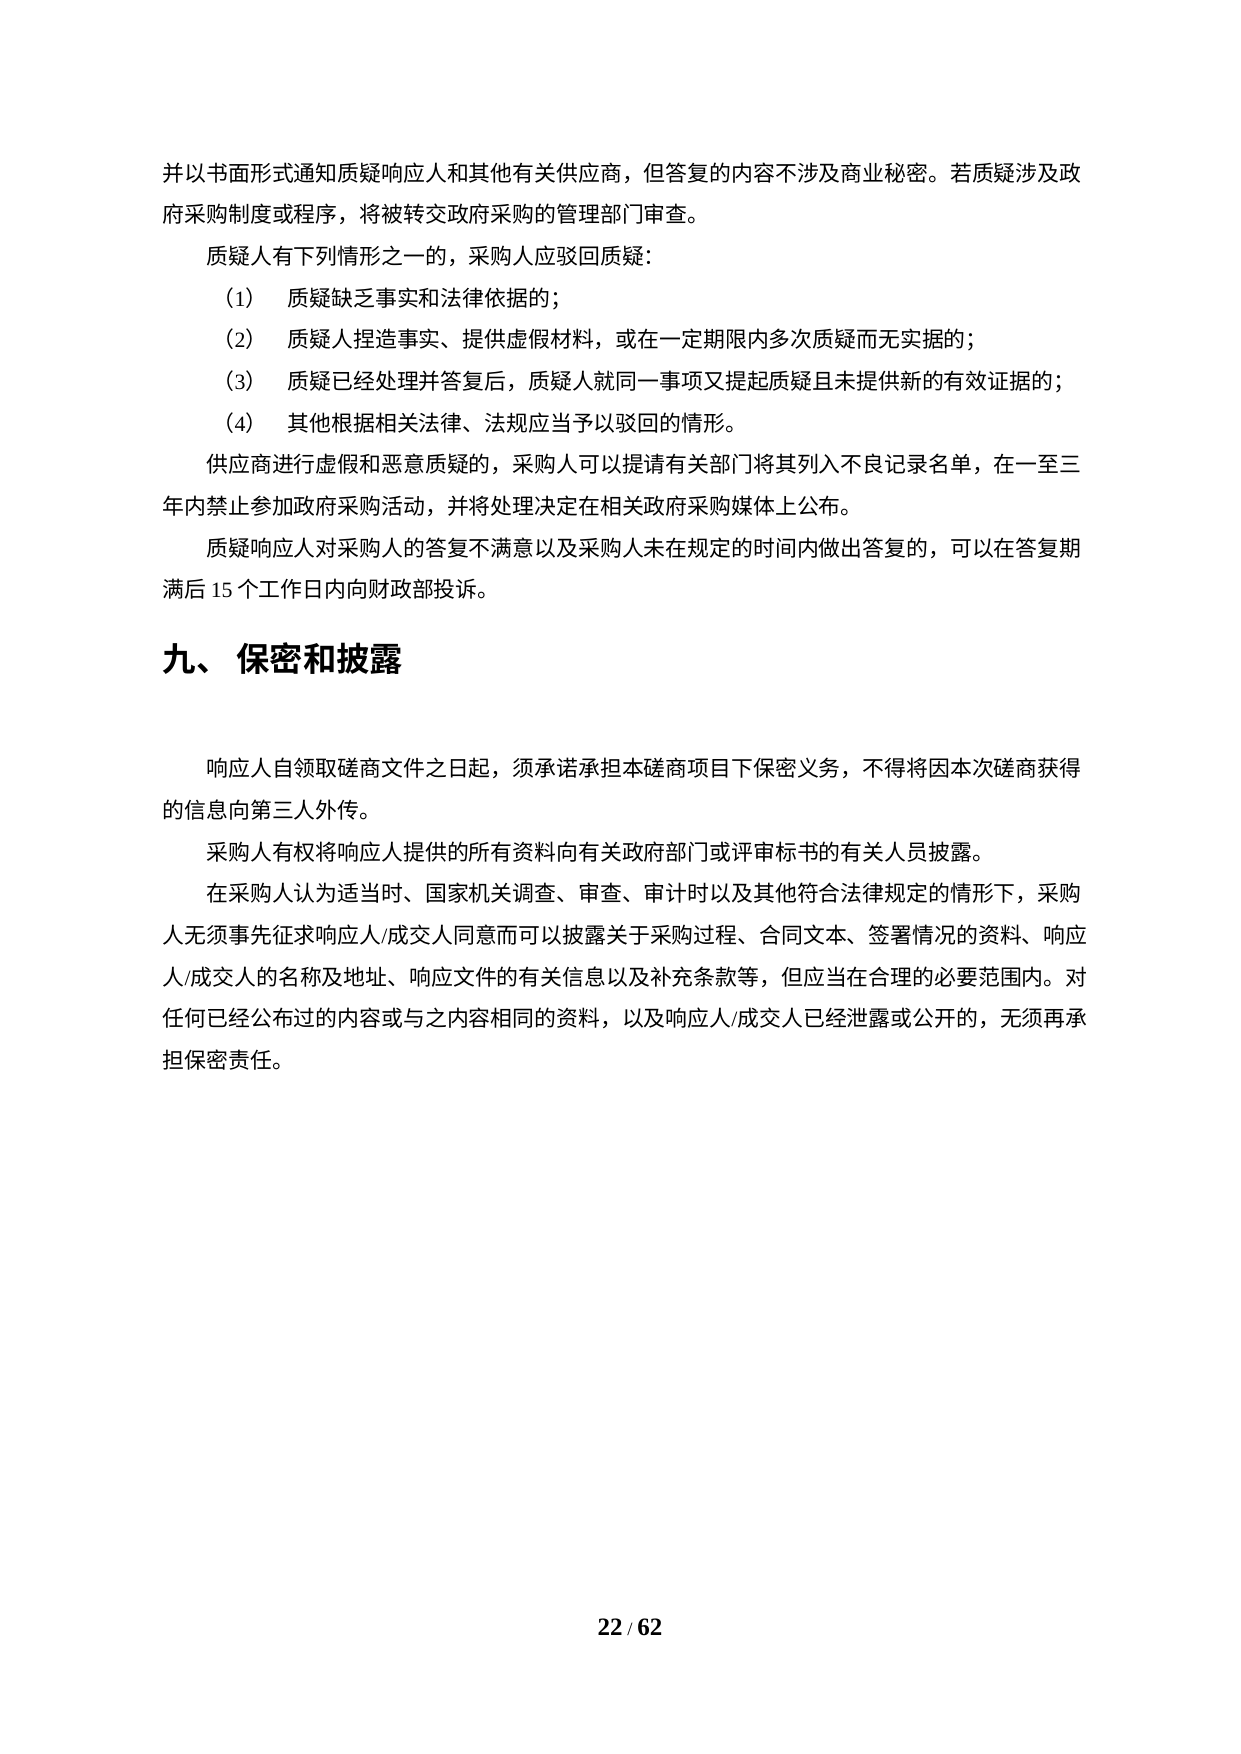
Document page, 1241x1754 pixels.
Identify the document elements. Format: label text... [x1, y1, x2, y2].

list 质疑缺乏事实和法律依据的； [212, 273, 1092, 314]
text 采购人有权将响应人提供的所有资料向有关政府部门或评审标书的有关人员披露。 [162, 827, 1092, 868]
text 质疑响应人对采购人的答复不满意以及采购人未在规定的时间内做出答复的，可以在答复期满后15个工作日内向财政部投诉。 [162, 523, 1092, 606]
text 在采购人认为适当时、国家机关调查、审查、审计时以及其他符合法律规定的情形下，采购人无须事先征求响应人/成交人同意而可以披露关于采购过程、合同文本、签署情况的资料、响应人/成交人的名称及地址、响应文件的有关信息以及补充条款等，但应当在合理的必要范围内。对任何已经公布过的内容或与之内容相同的资料，以及响应人/成交人已经泄露或公开的，无须再承担保密责任。 [162, 868, 1092, 1077]
list 其他根据相关法律、法规应当予以驳回的情形。 [212, 398, 1092, 439]
text 供应商进行虚假和恶意质疑的，采购人可以提请有关部门将其列入不良记录名单，在一至三年内禁止参加政府采购活动，并将处理决定在相关政府采购媒体上公布。 [162, 439, 1092, 523]
text 响应人自领取磋商文件之日起，须承诺承担本磋商项目下保密义务，不得将因本次磋商获得的信息向第三人外传。 [162, 743, 1092, 827]
text 质疑人有下列情形之一的，采购人应驳回质疑： [162, 231, 1092, 273]
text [162, 148, 1092, 231]
subtitle 保密和披露 [162, 633, 1092, 681]
list 质疑已经处理并答复后，质疑人就同一事项又提起质疑且未提供新的有效证据的； [212, 356, 1092, 398]
list 质疑人捏造事实、提供虚假材料，或在一定期限内多次质疑而无实据的； [212, 314, 1092, 356]
